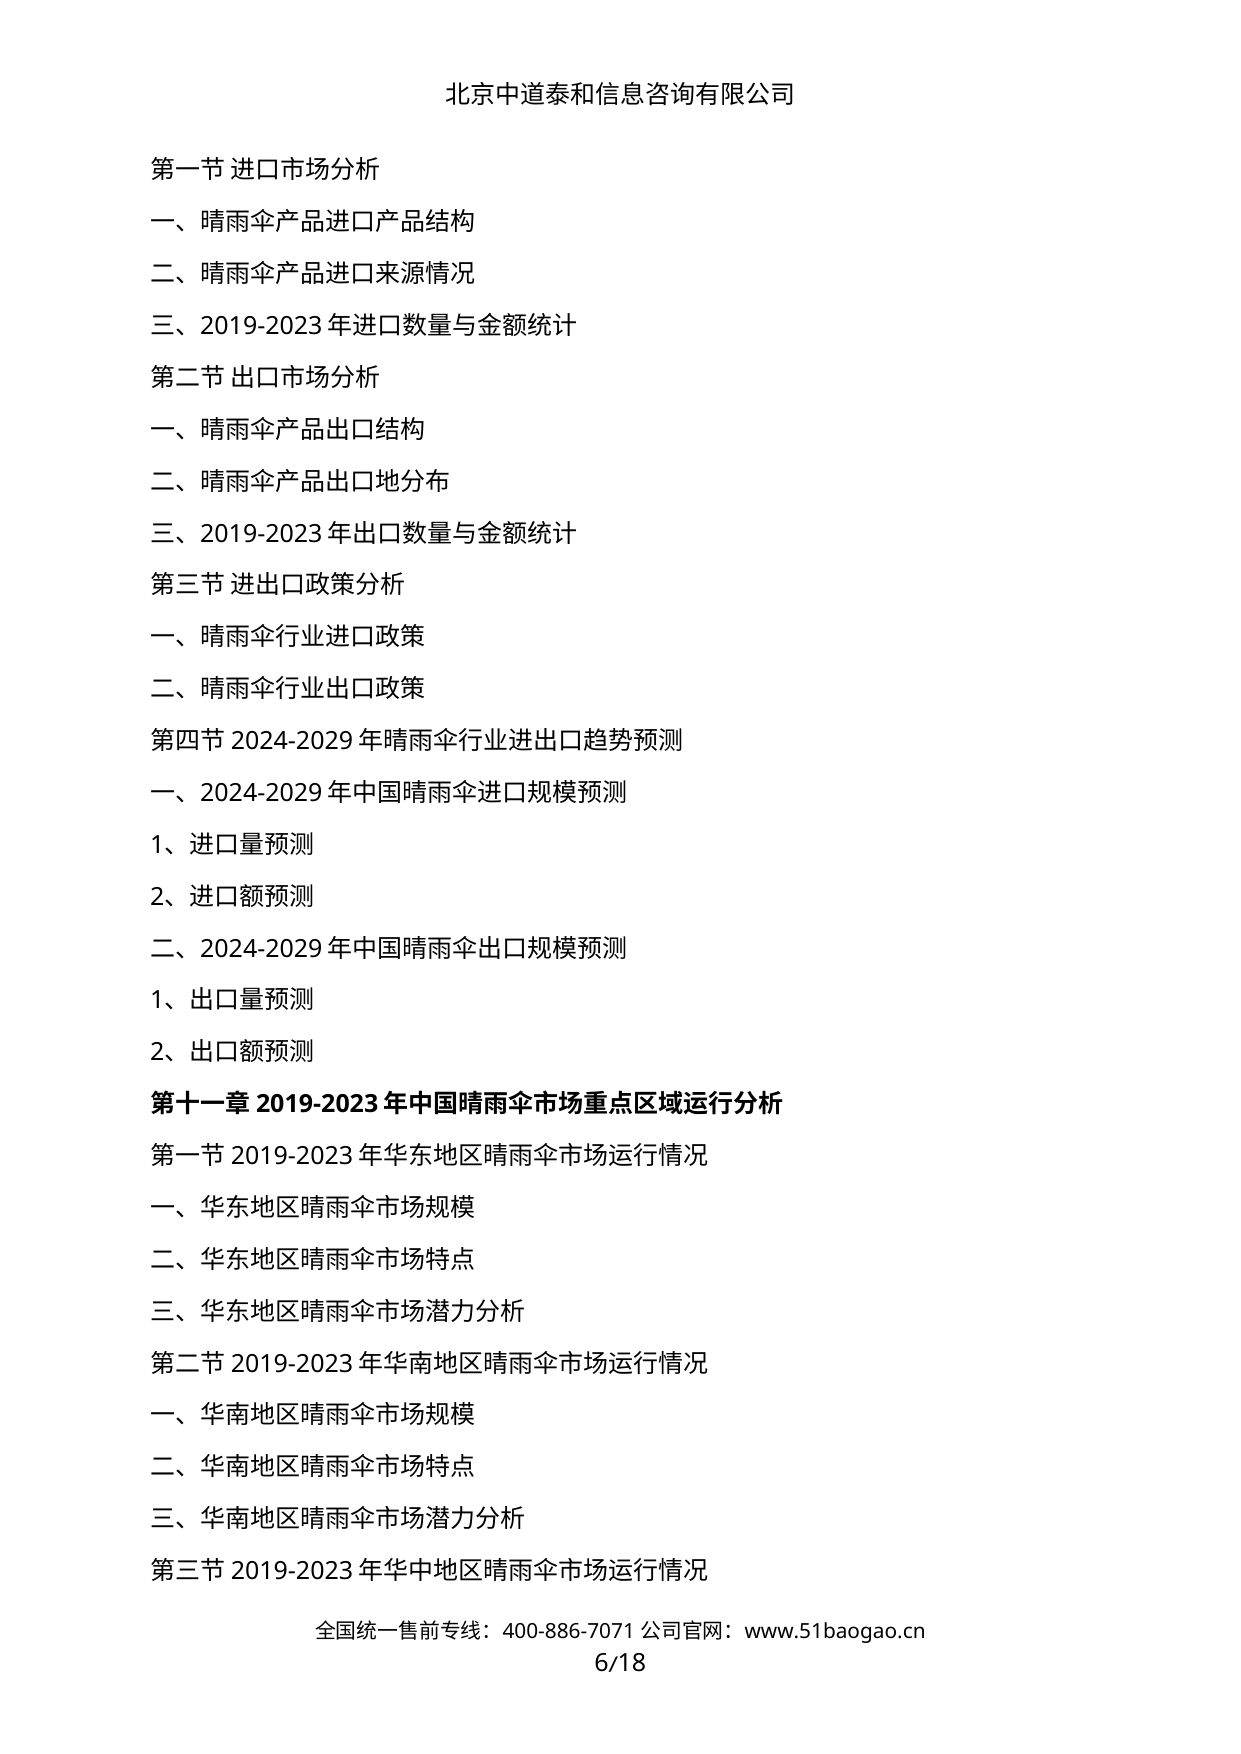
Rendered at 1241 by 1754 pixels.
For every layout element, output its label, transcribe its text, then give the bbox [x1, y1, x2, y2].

text 二、华东地区晴雨伞市场特点 [150, 1239, 1090, 1276]
text 第三节 进出口政策分析 [150, 565, 1090, 601]
text 二、华南地区晴雨伞市场特点 [150, 1447, 1090, 1483]
text 三、华东地区晴雨伞市场潜力分析 [150, 1291, 1090, 1327]
text 第一节 2019-2023年华东地区晴雨伞市场运行情况 [150, 1136, 1090, 1172]
text 二、2024-2029年中国晴雨伞出口规模预测 [150, 928, 1090, 964]
text 第二节 2019-2023年华南地区晴雨伞市场运行情况 [150, 1343, 1090, 1379]
text 2、进口额预测 [150, 876, 1090, 912]
text 2、出口额预测 [150, 1032, 1090, 1068]
text 三、华南地区晴雨伞市场潜力分析 [150, 1499, 1090, 1535]
text 二、晴雨伞行业出口政策 [150, 669, 1090, 705]
text 一、2024-2029年中国晴雨伞进口规模预测 [150, 772, 1090, 809]
text 一、晴雨伞行业进口政策 [150, 617, 1090, 653]
text 第四节 2024-2029年晴雨伞行业进出口趋势预测 [150, 721, 1090, 757]
text 一、华东地区晴雨伞市场规模 [150, 1187, 1090, 1224]
text 三、2019-2023年出口数量与金额统计 [150, 513, 1090, 549]
text 第三节 2019-2023年华中地区晴雨伞市场运行情况 [150, 1551, 1090, 1587]
text 二、晴雨伞产品进口来源情况 [150, 254, 1090, 290]
text 第二节 出口市场分析 [150, 357, 1090, 394]
text 1、出口量预测 [150, 980, 1090, 1016]
text 第十一章 2019-2023年中国晴雨伞市场重点区域运行分析 [150, 1084, 1090, 1120]
text 三、2019-2023年进口数量与金额统计 [150, 306, 1090, 342]
text 一、晴雨伞产品出口结构 [150, 409, 1090, 446]
text 二、晴雨伞产品出口地分布 [150, 461, 1090, 497]
text 一、华南地区晴雨伞市场规模 [150, 1395, 1090, 1431]
text 一、晴雨伞产品进口产品结构 [150, 202, 1090, 238]
text 1、进口量预测 [150, 824, 1090, 861]
text 第一节 进口市场分析 [150, 150, 1090, 186]
